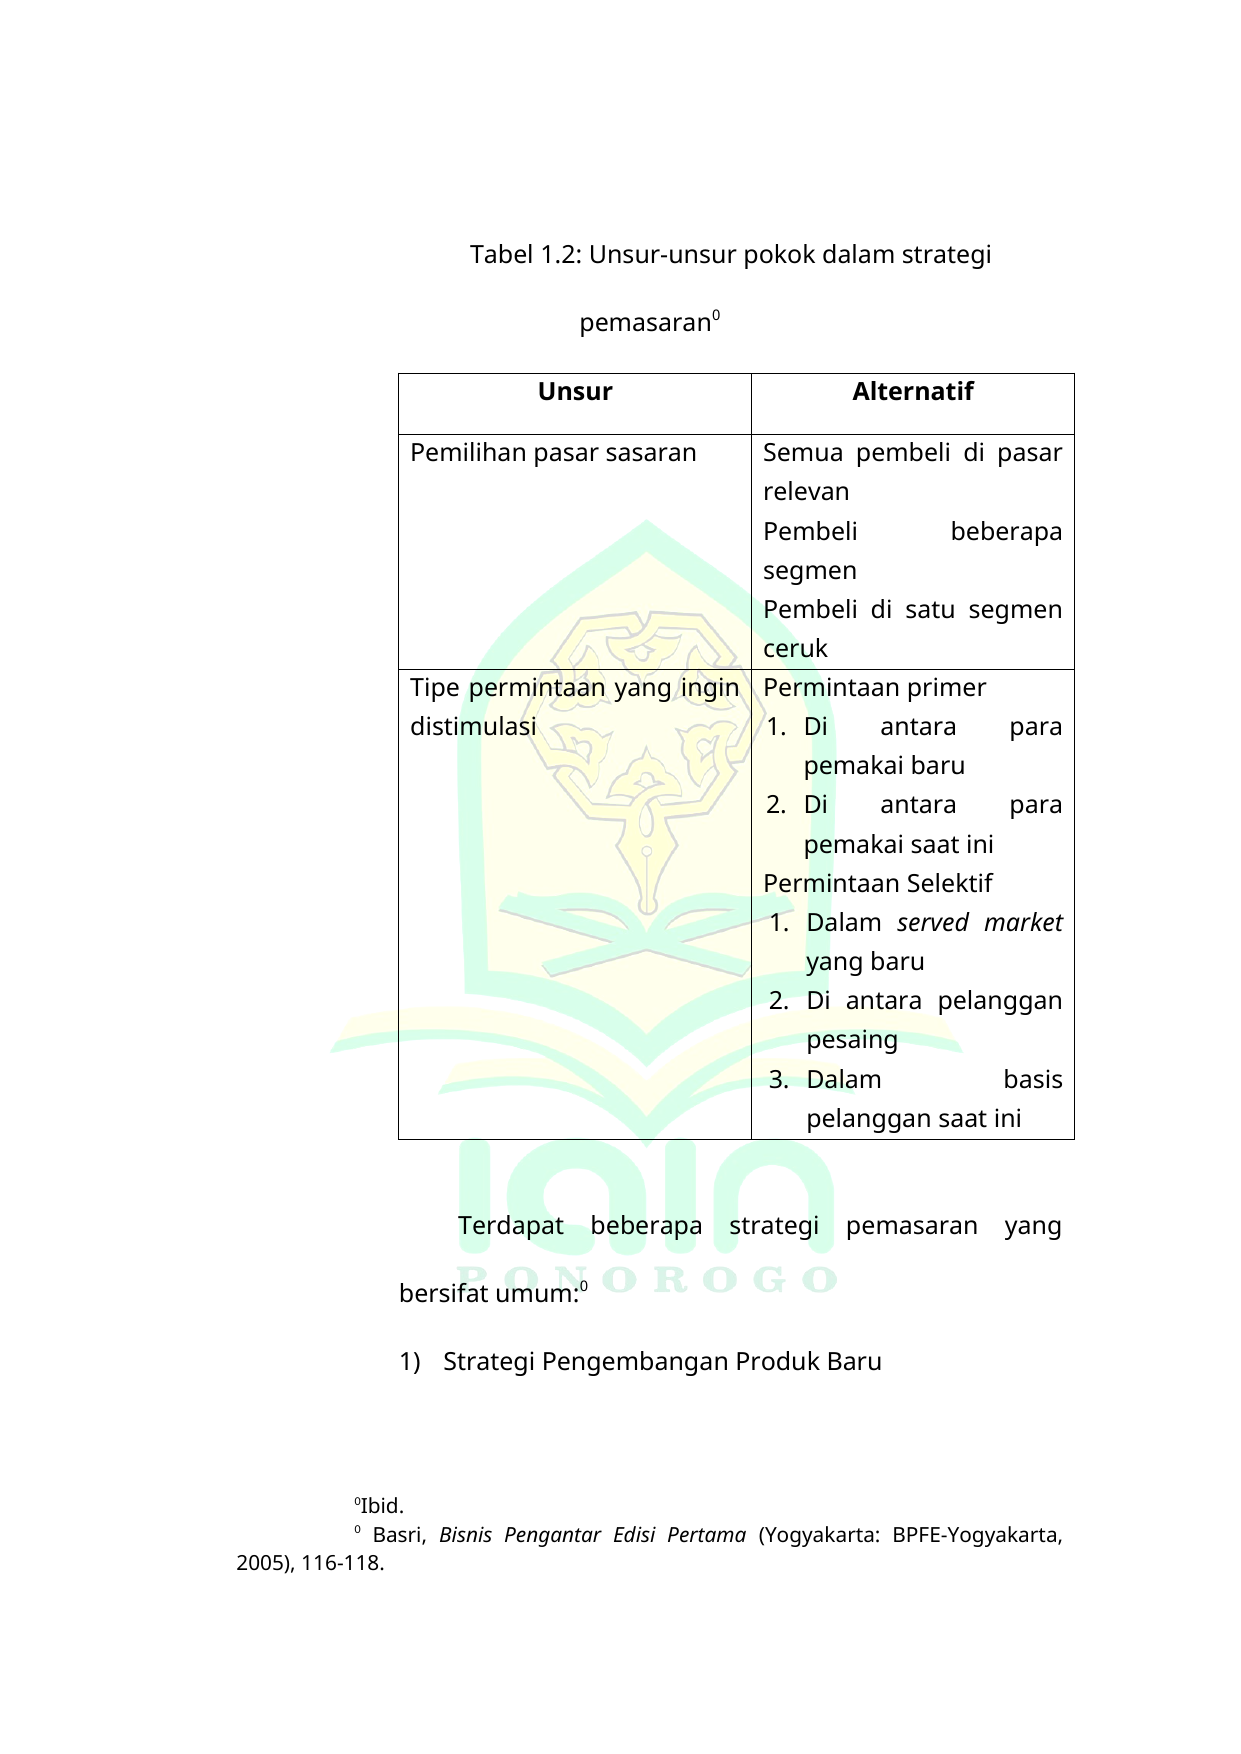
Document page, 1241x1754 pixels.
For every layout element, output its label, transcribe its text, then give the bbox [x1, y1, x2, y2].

table_cell Permintaan primer Di antara para pemakai baru Di antara para pemakai saat ini Permintaan Selektif Dalam served market yang baru Di antara pelanggan pesaing Dalam basis pelanggan saat ini [752, 670, 1074, 1138]
table_header Unsur [399, 374, 751, 434]
text Tabel 1.2: Unsur-unsur pokok dalam strategi pemasaran [236, 236, 1063, 338]
table_header Alternatif [752, 374, 1074, 434]
table_cell Tipe permintaan yang ingin distimulasi [399, 670, 751, 1138]
list Strategi Pengembangan Produk Baru [399, 1344, 1063, 1378]
table_cell Pemilihan pasar sasaran [399, 435, 751, 669]
table_cell Semua pembeli di pasar relevan Pembeli beberapa segmen Pembeli di satu segmen ceruk [752, 435, 1074, 669]
text Terdapat beberapa strategi pemasaran yang bersifat umum: [399, 1208, 1063, 1310]
